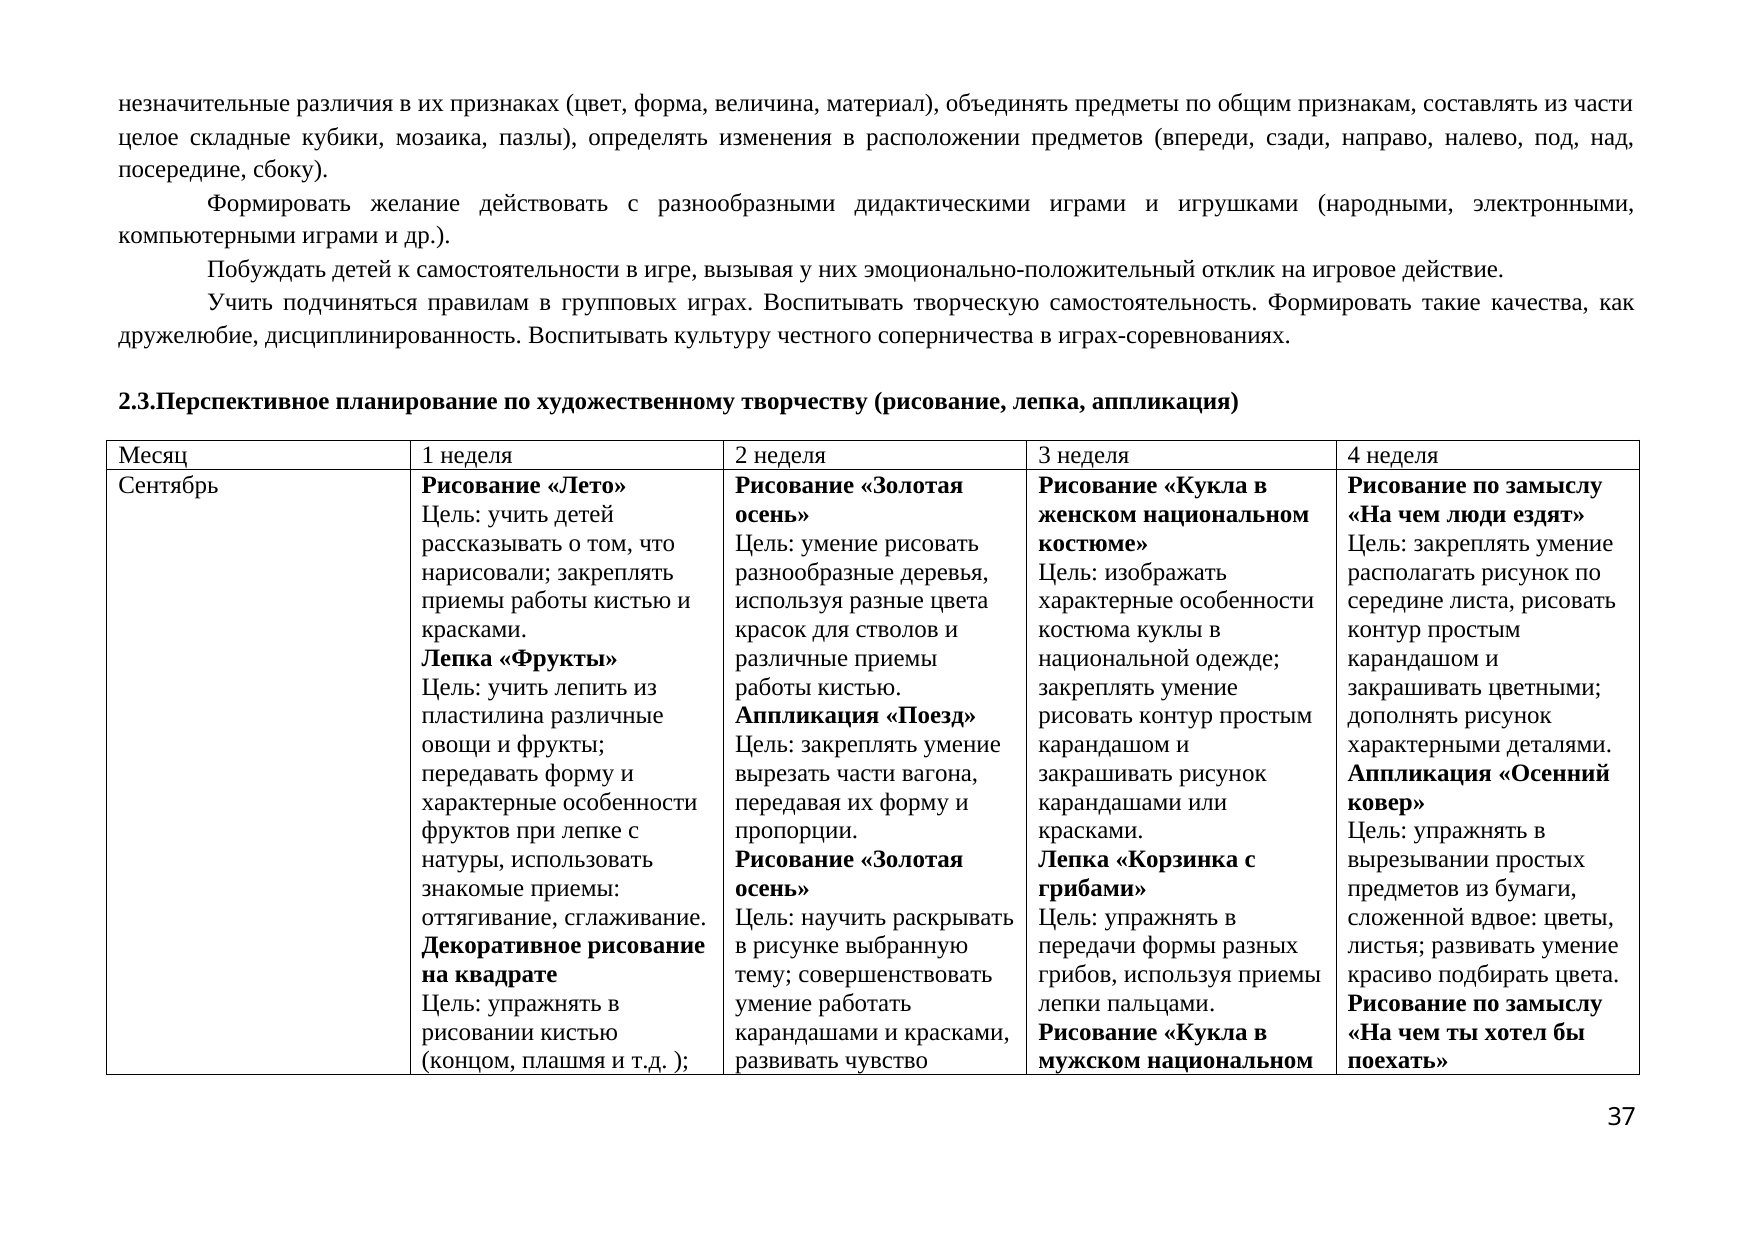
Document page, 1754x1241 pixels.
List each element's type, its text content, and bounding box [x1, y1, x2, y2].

table_header Месяц [107, 441, 410, 469]
text 2.3.Перспективное планирование по художественному творчеству (рисование, лепка, аппликация) [118, 386, 1636, 414]
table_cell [724, 470, 1026, 1074]
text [118, 88, 1636, 183]
text Побуждать детей к самостоятельности в игре, вызывая у них эмоционально-положительный отклик на игровое действие. [118, 254, 1636, 282]
text Учить подчиняться правилам в групповых играх. Воспитывать творческую самостоятельность. Формировать такие качества, как дружелюбие, дисциплинированность. Воспитывать культуру честного соперничества в играх-соревнованиях. [118, 287, 1636, 348]
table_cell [107, 470, 410, 1074]
text Формировать желание действовать с разнообразными дидактическими играми и игрушками (народными, электронными, компьютерными играми и др.). [118, 188, 1636, 249]
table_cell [1027, 470, 1336, 1074]
table_header 1 неделя [411, 441, 723, 469]
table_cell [1337, 470, 1639, 1074]
table_header 4 неделя [1337, 441, 1639, 469]
table_header 2 неделя [724, 441, 1026, 469]
table_header 3 неделя [1027, 441, 1336, 469]
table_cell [411, 470, 723, 1074]
